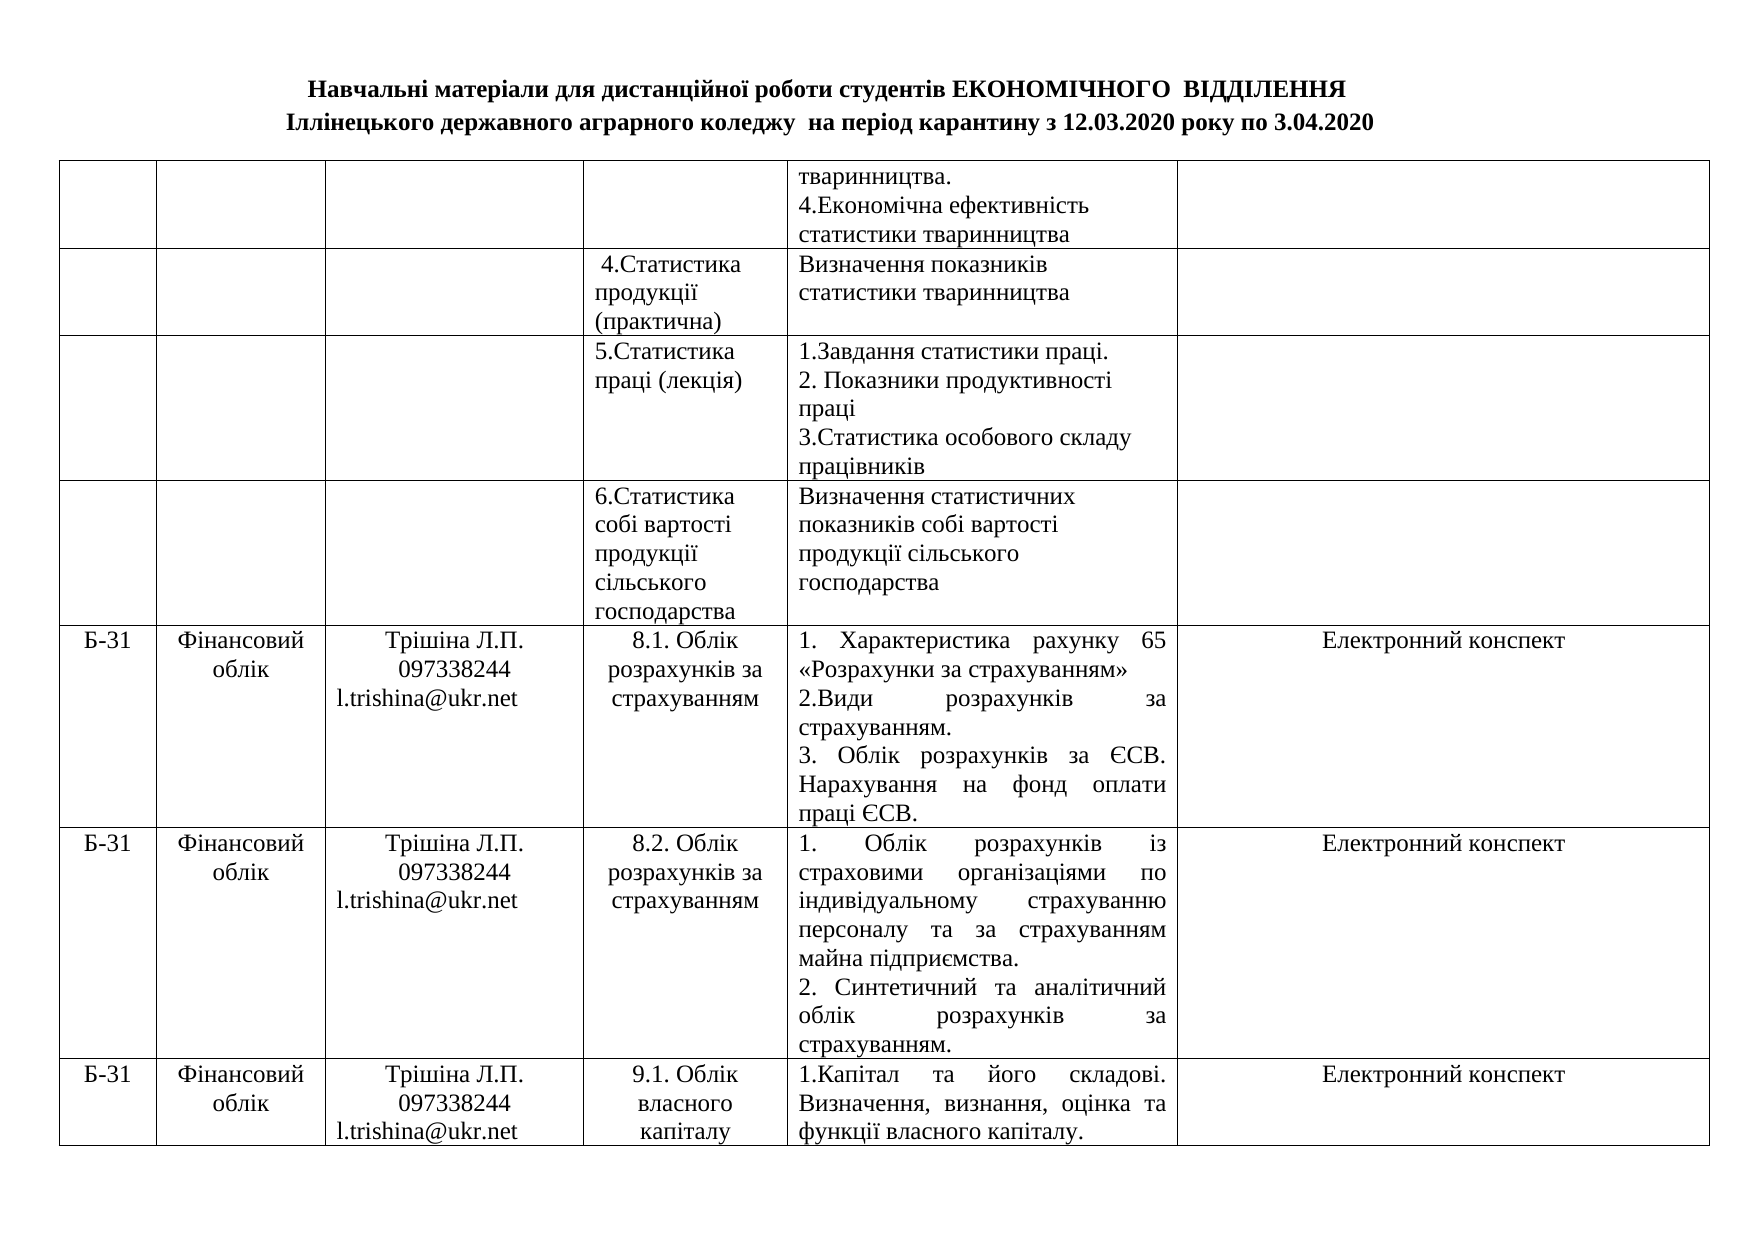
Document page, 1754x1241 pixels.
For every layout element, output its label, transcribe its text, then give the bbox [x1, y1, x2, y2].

table_cell Трішіна Л.П. 097338244 l.trishina@ukr.net [326, 828, 583, 1058]
table_cell Визначення статистичних показників собі вартості продукції сільського господарства [788, 481, 1177, 624]
table_cell Електронний конспект [1178, 828, 1709, 1058]
table_cell 1. Характеристика рахунку 65 «Розрахунки за страхуванням» 2.Види розрахунків за страхуванням. 3. Облік розрахунків за ЄСВ. Нарахування на фонд оплати праці ЄСВ. [788, 626, 1177, 827]
table_cell [60, 336, 156, 480]
table_cell 1. Облік розрахунків із страховими організаціями по індивідуальному страхуванню персоналу та за страхуванням майна підприємства. 2. Синтетичний та аналітичний облік розрахунків за страхуванням. [788, 828, 1177, 1058]
table_cell Б-31 [60, 828, 156, 1058]
table_cell [326, 336, 583, 480]
table_cell [157, 161, 325, 248]
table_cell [1178, 1059, 1709, 1145]
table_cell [326, 1059, 583, 1145]
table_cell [584, 161, 787, 248]
table_cell [157, 249, 325, 335]
table_cell [157, 481, 325, 624]
table_cell 4.Статистика продукції (практична) [584, 249, 787, 335]
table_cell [788, 1059, 1177, 1145]
table_cell Фінансовий облік [157, 1059, 325, 1145]
table_cell [157, 336, 325, 480]
table_cell 8.2. Облік розрахунків за страхуванням [584, 828, 787, 1058]
table_cell [326, 249, 583, 335]
table_cell [326, 161, 583, 248]
table_cell [326, 481, 583, 624]
table_cell 8.1. Облік розрахунків за страхуванням [584, 626, 787, 827]
table_cell Фінансовий облік [157, 828, 325, 1058]
table_cell Визначення показників статистики тваринництва [788, 249, 1177, 335]
table_cell 1.Завдання статистики праці. 2. Показники продуктивності праці 3.Статистика особового складу працівників [788, 336, 1177, 480]
table_cell 6.Статистика собі вартості продукції сільського господарства [584, 481, 787, 624]
table_cell [60, 481, 156, 624]
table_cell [584, 1059, 787, 1145]
table_cell Б-31 [60, 626, 156, 827]
table_cell Б-31 [60, 1059, 156, 1145]
table_cell 5.Статистика праці (лекція) [584, 336, 787, 480]
table_cell Трішіна Л.П. 097338244 l.trishina@ukr.net [326, 626, 583, 827]
table_cell [60, 161, 156, 248]
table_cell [788, 161, 1177, 248]
table_cell [60, 249, 156, 335]
table_cell [1178, 481, 1709, 624]
table_cell [1178, 249, 1709, 335]
table_cell [1178, 336, 1709, 480]
table_cell Фінансовий облік [157, 626, 325, 827]
table_cell [1178, 161, 1709, 248]
table_cell Електронний конспект [1178, 626, 1709, 827]
